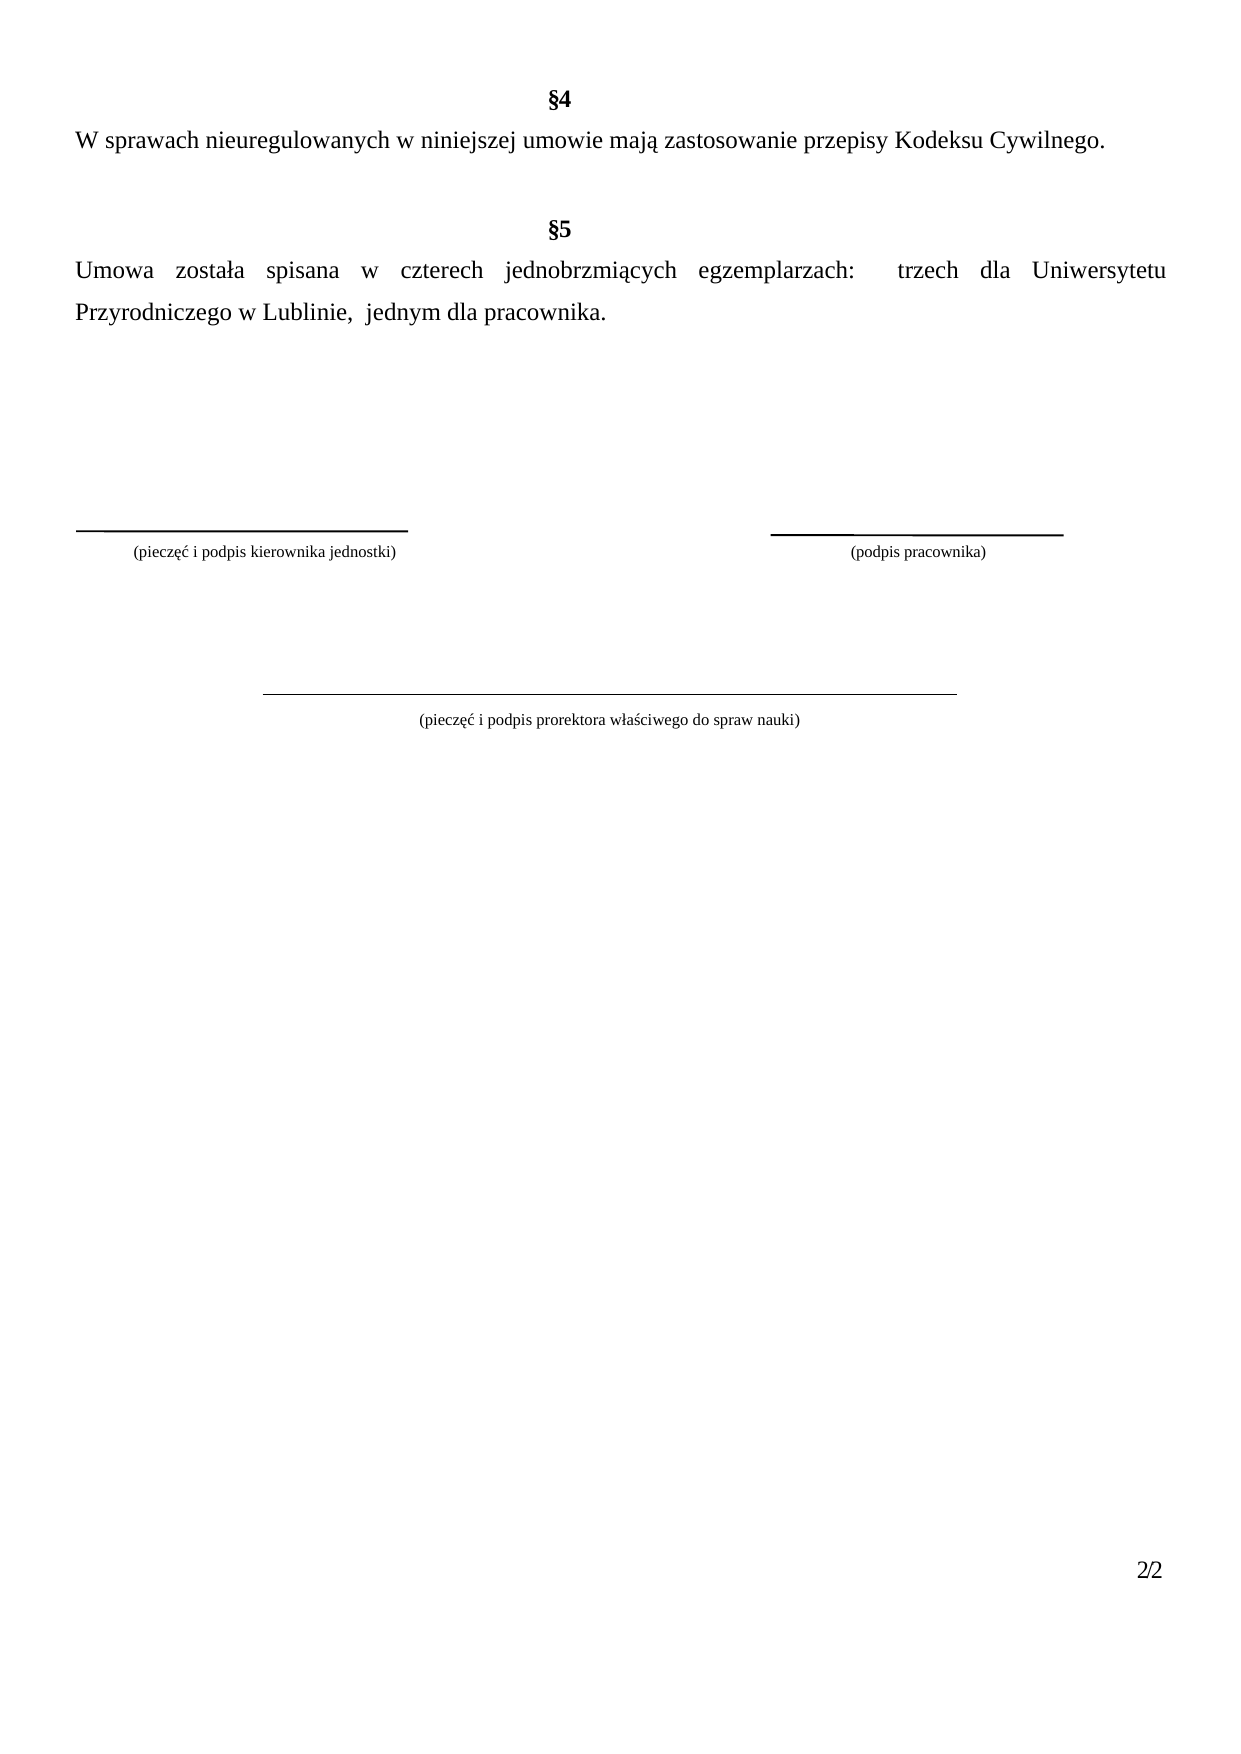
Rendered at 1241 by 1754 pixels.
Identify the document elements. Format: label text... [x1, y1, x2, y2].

text (pieczęć i podpis kierownika jednostki) (podpis pracownika) [75, 542, 1165, 561]
text §4 [119, 75, 1165, 116]
text W sprawach nieuregulowanych w niniejszej umowie mają zastosowanie przepisy Kodeksu Cywilnego. [75, 116, 1165, 157]
text 2/2 [75, 1555, 1165, 1583]
text §5 [119, 205, 1165, 246]
text Umowa została spisana w czterech jednobrzmiących egzemplarzach: trzech dla Uniwersytetu Przyrodniczego w Lublinie, jednym dla pracownika. [75, 246, 1168, 328]
table_header (pieczęć i podpis prorektora właściwego do spraw nauki) [263, 695, 957, 729]
